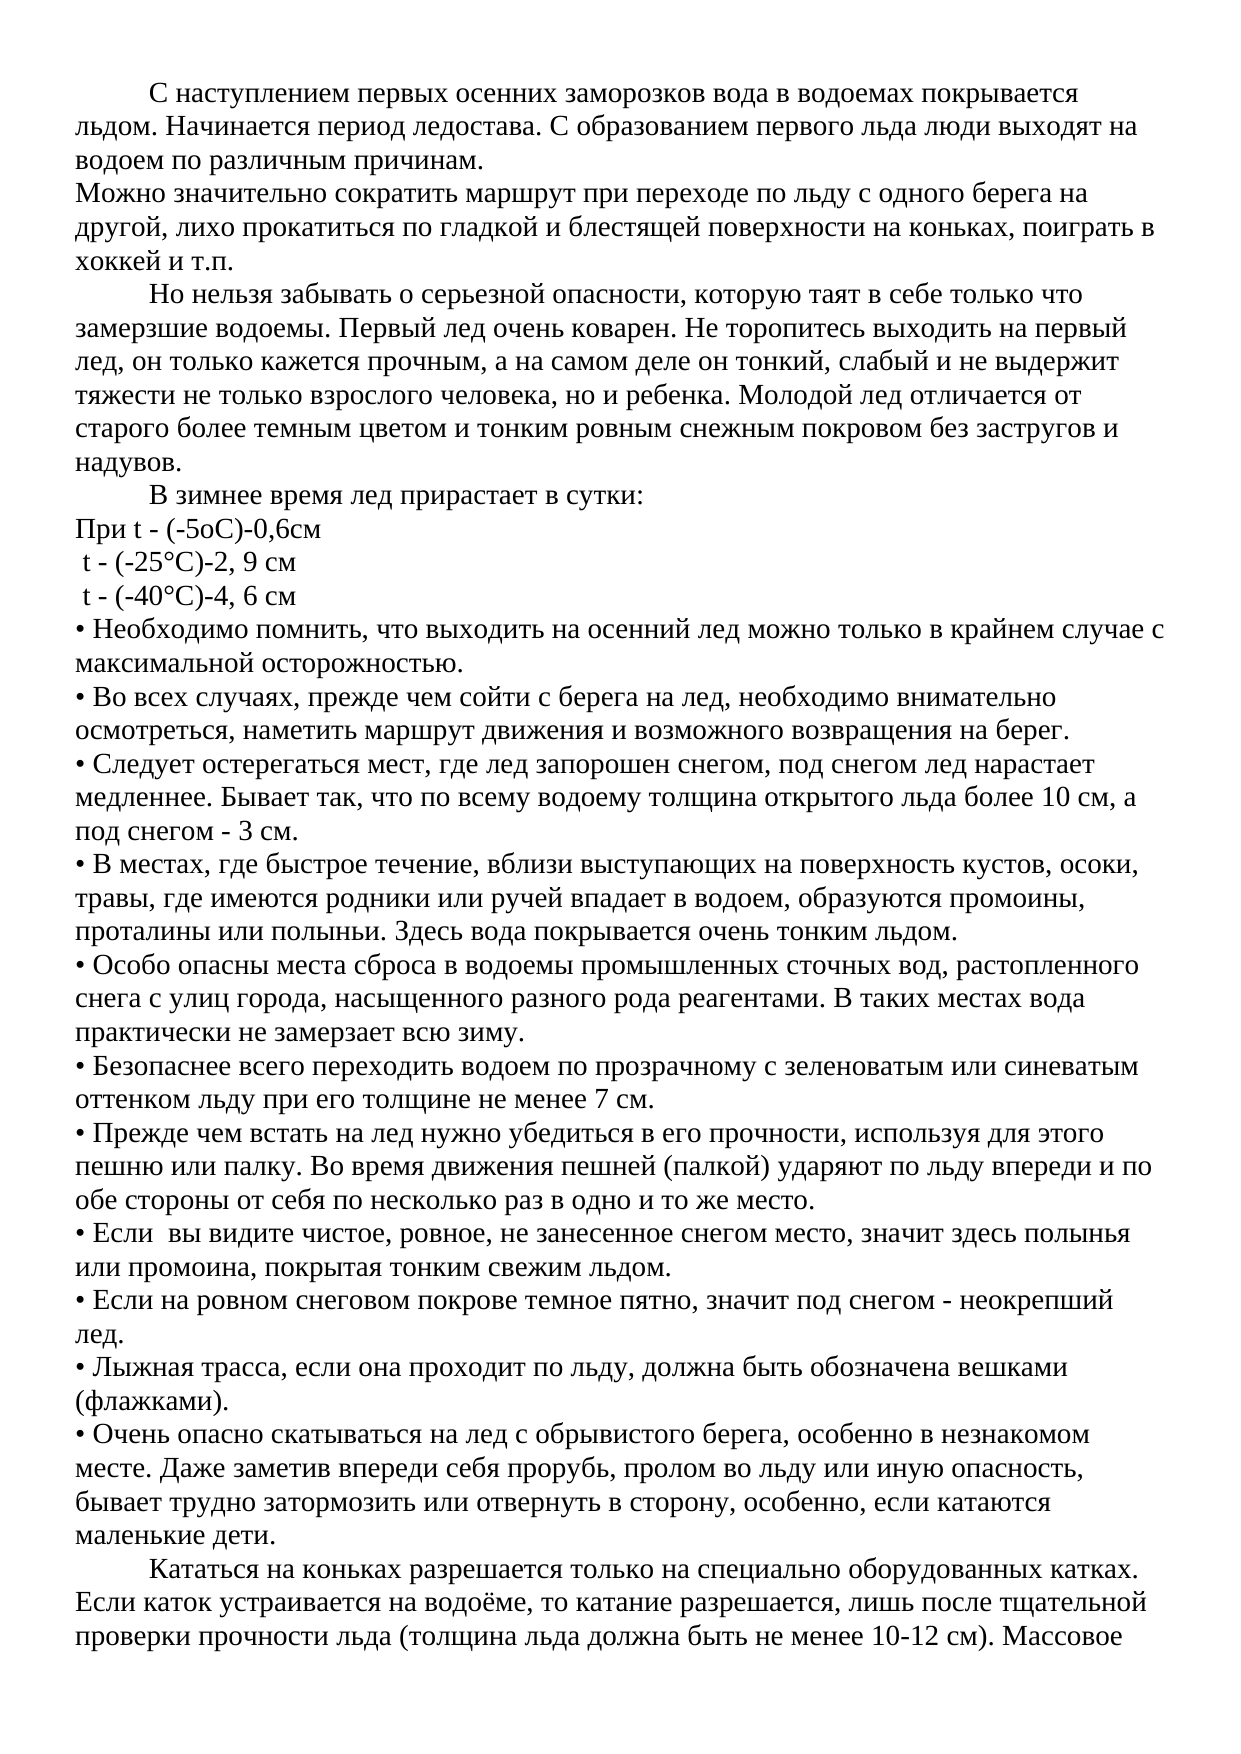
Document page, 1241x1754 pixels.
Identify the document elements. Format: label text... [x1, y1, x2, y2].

text Но нельзя забывать о серьезной опасности, которую таят в себе только что замерзшие водоемы. Первый лед очень коварен. Не торопитесь выходить на первый лед, он только кажется прочным, а на самом деле он тонкий, слабый и не выдержит тяжести не только взрослого человека, но и ребенка. Молодой лед отличается от старого более темным цветом и тонким ровным снежным покровом без застругов и надувов. [75, 276, 1165, 477]
text t - (-40°C)-4, 6 см [75, 578, 1165, 612]
text При t - (-5оС)-0,6см [75, 511, 1165, 544]
text • Если вы видите чистое, ровное, не занесенное снегом место, значит здесь полынья или промоина, покрытая тонким свежим льдом. [75, 1215, 1165, 1282]
text • Если на ровном снеговом покрове темное пятно, значит под снегом - неокрепший лед. [75, 1282, 1165, 1349]
text Можно значительно сократить маршрут при переходе по льду с одного берега на другой, лихо прокатиться по гладкой и блестящей поверхности на коньках, поиграть в хоккей и т.п. [75, 176, 1165, 276]
text • Следует остерегаться мест, где лед запорошен снегом, под снегом лед нарастает медленнее. Бывает так, что по всему водоему толщина открытого льда более 10 см, а под снегом - 3 см. [75, 746, 1165, 846]
text С наступлением первых осенних заморозков вода в водоемах покрывается льдом. Начинается период ледостава. С образованием первого льда люди выходят на водоем по различным причинам. [75, 75, 1165, 176]
text • Прежде чем встать на лед нужно убедиться в его прочности, используя для этого пешню или палку. Во время движения пешней (палкой) ударяют по льду впереди и по обе стороны от себя по несколько раз в одно и то же место. [75, 1115, 1165, 1215]
text • Особо опасны места сброса в водоемы промышленных сточных вод, растопленного снега с улиц города, насыщенного разного рода реагентами. В таких местах вода практически не замерзает всю зиму. [75, 947, 1165, 1048]
text В зимнее время лед прирастает в сутки: [75, 477, 1165, 511]
text • Безопаснее всего переходить водоем по прозрачному с зеленоватым или синеватым оттенком льду при его толщине не менее 7 см. [75, 1048, 1165, 1115]
text • Очень опасно скатываться на лед с обрывистого берега, особенно в незнакомом месте. Даже заметив впереди себя прорубь, пролом во льду или иную опасность, бывает трудно затормозить или отвернуть в сторону, особенно, если катаются маленькие дети. [75, 1417, 1165, 1551]
text • Лыжная трасса, если она проходит по льду, должна быть обозначена вешками (флажками). [75, 1349, 1165, 1417]
text • В местах, где быстрое течение, вблизи выступающих на поверхность кустов, осоки, травы, где имеются родники или ручей впадает в водоем, образуются промоины, проталины или полыньи. Здесь вода покрывается очень тонким льдом. [75, 846, 1165, 947]
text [75, 1551, 1165, 1651]
text • Во всех случаях, прежде чем сойти с берега на лед, необходимо внимательно осмотреться, наметить маршрут движения и возможного возвращения на берег. [75, 679, 1165, 746]
text • Необходимо помнить, что выходить на осенний лед можно только в крайнем случае с максимальной осторожностью. [75, 612, 1165, 679]
text t - (-25°C)-2, 9 см [75, 544, 1165, 578]
